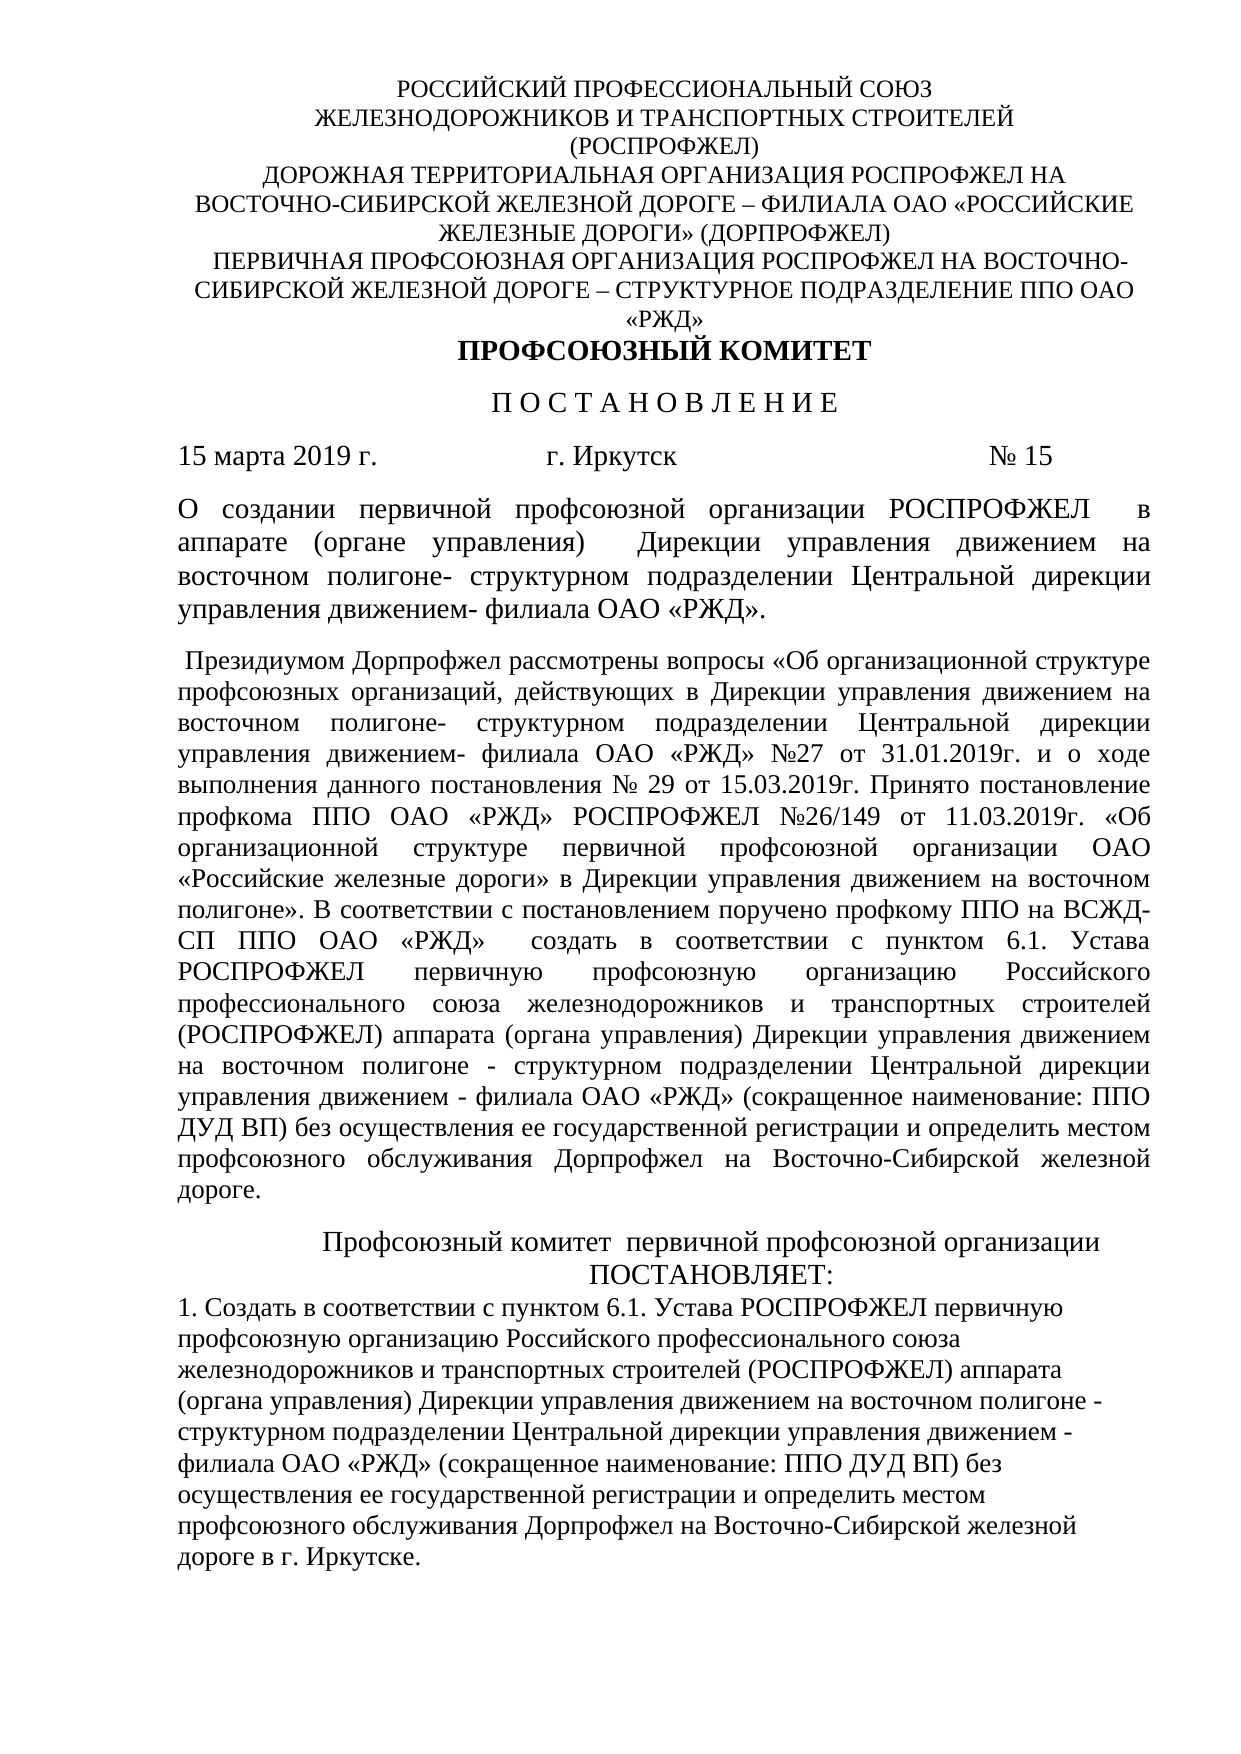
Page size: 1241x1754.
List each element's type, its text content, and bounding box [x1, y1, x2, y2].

text ПЕРВИЧНАЯ ПРОФСОЮЗНАЯ ОРГАНИЗАЦИЯ РОСПРОФЖЕЛ НА ВОСТОЧНО-СИБИРСКОЙ ЖЕЛЕЗНОЙ ДОРОГЕ – СТРУКТУРНОЕ ПОДРАЗДЕЛЕНИЕ ППО ОАО «РЖД» [177, 246, 1152, 333]
text (РОСПРОФЖЕЛ) [177, 131, 1152, 160]
text Президиумом Дорпрофжел рассмотрены вопросы «Об организационной структуре профсоюзных организаций, действующих в Дирекции управления движением на восточном полигоне- структурном подразделении Центральной дирекции управления движением- филиала ОАО «РЖД» №27 от 31.01.2019г. и о ходе выполнения данного постановления № 29 от 15.03.2019г. Принято постановление профкома ППО ОАО «РЖД» РОСПРОФЖЕЛ №26/149 от 11.03.2019г. «Об организационной структуре первичной профсоюзной организации ОАО «Российские железные дороги» в Дирекции управления движением на восточном полигоне». В соответствии с постановлением поручено профкому ППО на ВСЖД-СП ППО ОАО «РЖД» создать в соответствии с пунктом 6.1. Устава РОСПРОФЖЕЛ первичную профсоюзную организацию Российского профессионального союза железнодорожников и транспортных строителей (РОСПРОФЖЕЛ) аппарата (органа управления) Дирекции управления движением на восточном полигоне - структурном подразделении Центральной дирекции управления движением - филиала ОАО «РЖД» (сокращенное наименование: ППО ДУД ВП) без осуществления ее государственной регистрации и определить местом профсоюзного обслуживания Дорпрофжел на Восточно-Сибирской железной дороге. [177, 644, 1152, 1205]
text ЖЕЛЕЗНОДОРОЖНИКОВ И ТРАНСПОРТНЫХ СТРОИТЕЛЕЙ [177, 103, 1152, 131]
text ВОСТОЧНО-СИБИРСКОЙ ЖЕЛЕЗНОЙ ДОРОГЕ – ФИЛИАЛА ОАО «РОССИЙСКИЕ ЖЕЛЕЗНЫЕ ДОРОГИ» (ДОРПРОФЖЕЛ) [177, 189, 1152, 246]
text О создании первичной профсоюзной организации РОСПРОФЖЕЛ в аппарате (органе управления) Дирекции управления движением на восточном полигоне- структурном подразделении Центральной дирекции управления движением- филиала ОАО «РЖД». [177, 491, 1152, 625]
text ПОСТАНОВЛЯЕТ: [177, 1257, 1152, 1291]
text П О С Т А Н О В Л Е Н И Е [177, 385, 1152, 419]
text 1. Создать в соответствии с пунктом 6.1. Устава РОСПРОФЖЕЛ первичную профсоюзную организацию Российского профессионального союза железнодорожников и транспортных строителей (РОСПРОФЖЕЛ) аппарата (органа управления) Дирекции управления движением на восточном полигоне - структурном подразделении Центральной дирекции управления движением - филиала ОАО «РЖД» (сокращенное наименование: ППО ДУД ВП) без осуществления ее государственной регистрации и определить местом профсоюзного обслуживания Дорпрофжел на Восточно-Сибирской железной дороге в г. Иркутске. [177, 1291, 1152, 1571]
text РОССИЙСКИЙ ПРОФЕССИОНАЛЬНЫЙ СОЮЗ [177, 74, 1152, 103]
text ДОРОЖНАЯ ТЕРРИТОРИАЛЬНАЯ ОРГАНИЗАЦИЯ РОСПРОФЖЕЛ НА [177, 160, 1152, 189]
text 15 марта 2019 г. г. Иркутск № 15 [177, 438, 1152, 472]
text ПРОФСОЮЗНЫЙ КОМИТЕТ [177, 333, 1152, 366]
text Профсоюзный комитет первичной профсоюзной организации [177, 1224, 1152, 1257]
